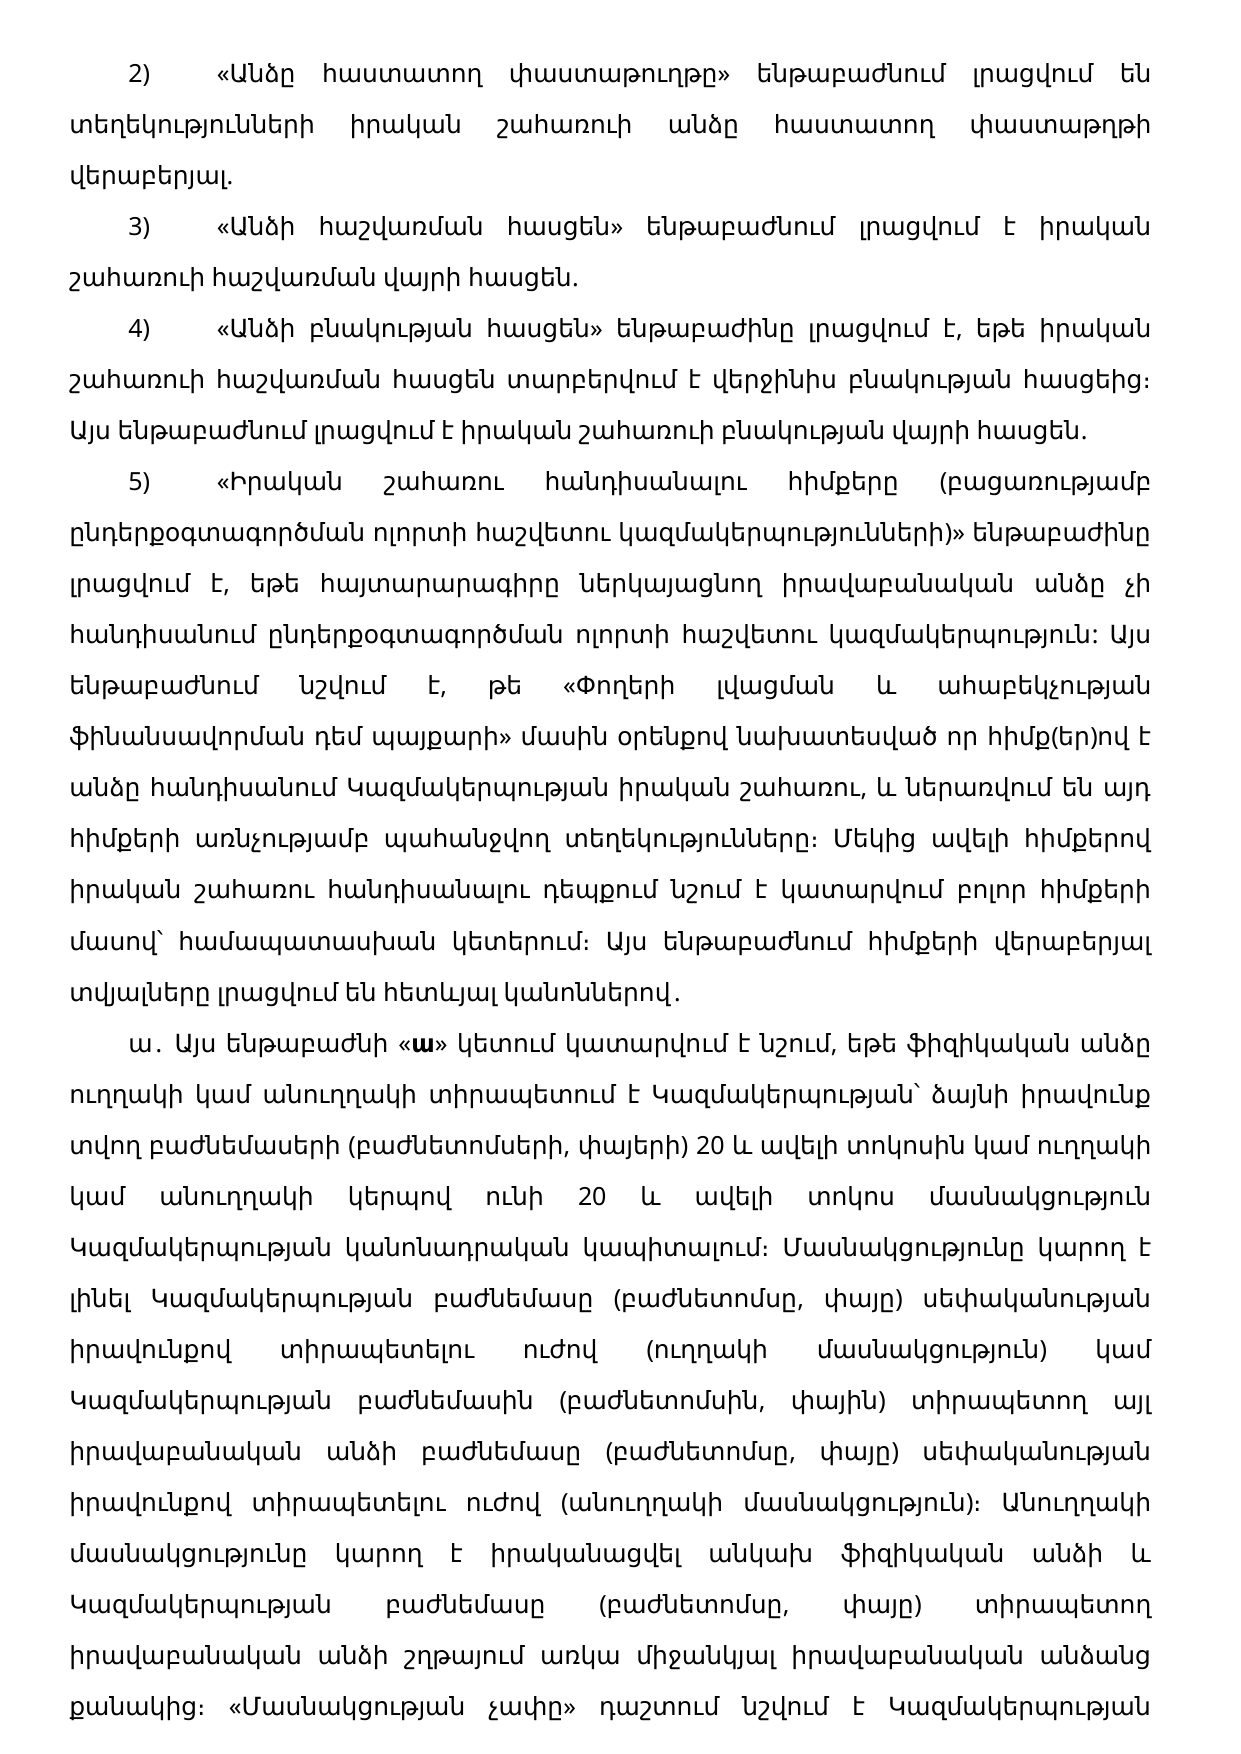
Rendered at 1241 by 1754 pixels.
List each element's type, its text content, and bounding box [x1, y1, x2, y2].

list «Անձի բնակության հասցեն» ենթաբաժինը լրացվում է, եթե իրական շահառուի հաշվառման հասցեն տարբերվում է վերջինիս բնակության հասցեից։ Այս ենթաբաժնում լրացվում է իրական շահառուի բնակության վայրի հասցեն. [69, 311, 1152, 447]
list «Անձի հաշվառման հասցեն» ենթաբաժնում լրացվում է իրական շահառուի հաշվառման վայրի հասցեն. [69, 209, 1152, 294]
list «Իրական շահառու հանդիսանալու հիմքերը (բացառությամբ ընդերքօգտագործման ոլորտի հաշվետու կազմակերպությունների)» ենթաբաժինը լրացվում է, եթե հայտարարագիրը ներկայացնող իրավաբանական անձը չի հանդիսանում ընդերքօգտագործման ոլորտի հաշվետու կազմակերպություն: Այս ենթաբաժնում նշվում է, թե «Փողերի լվացման և ահաբեկչության ֆինանսավորման դեմ պայքարի» մասին օրենքով նախատեսված որ հիմք(եր)ով է անձը հանդիսանում Կազմակերպության իրական շահառու, և ներառվում են այդ հիմքերի առնչությամբ պահանջվող տեղեկությունները։ Մեկից ավելի հիմքերով իրական շահառու հանդիսանալու դեպքում նշում է կատարվում բոլոր հիմքերի մասով՝ համապատասխան կետերում։ Այս ենթաբաժնում հիմքերի վերաբերյալ տվյալները լրացվում են հետևյալ կանոններով․ [69, 464, 1152, 1008]
list «Անձը հաստատող փաստաթուղթը» ենթաբաժնում լրացվում են տեղեկությունների իրական շահառուի անձը հաստատող փաստաթղթի վերաբերյալ. [69, 56, 1152, 192]
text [69, 1025, 1152, 1723]
